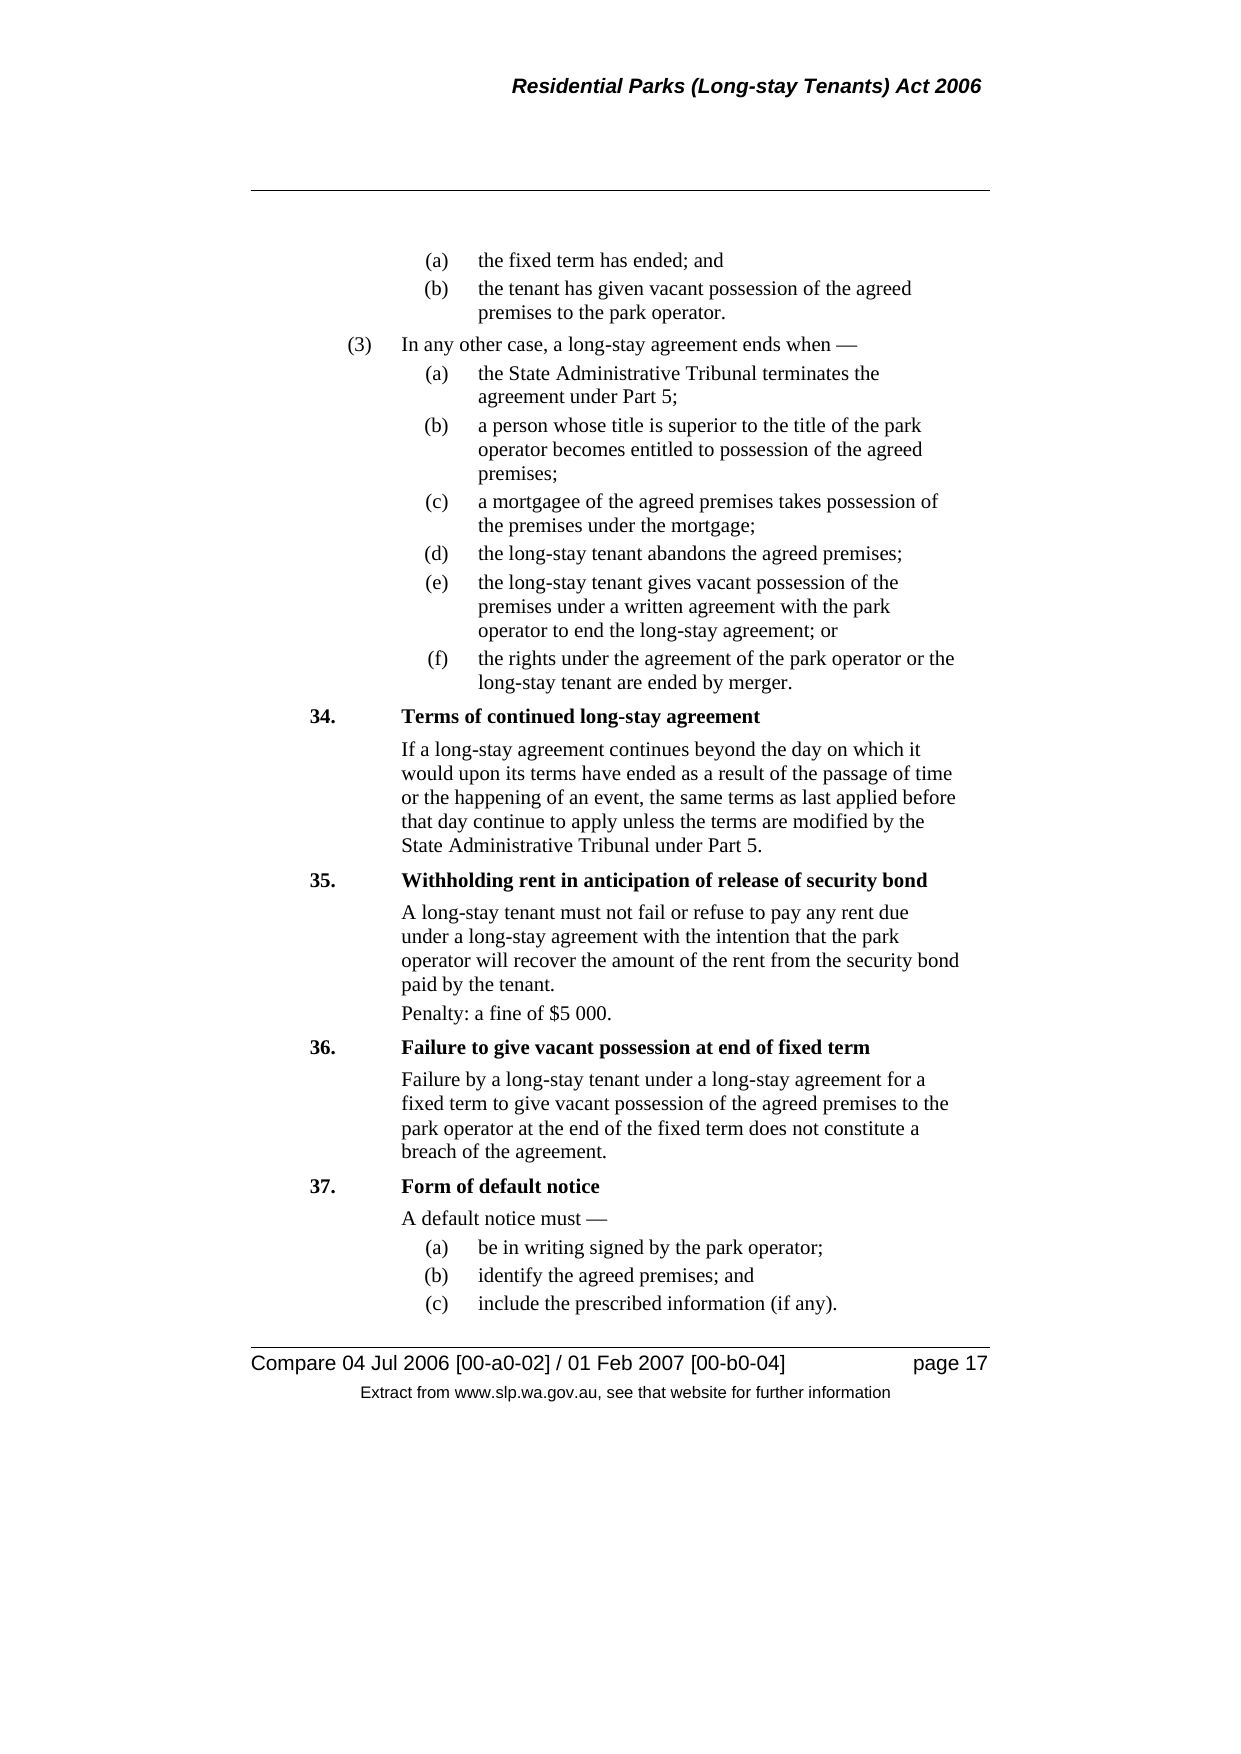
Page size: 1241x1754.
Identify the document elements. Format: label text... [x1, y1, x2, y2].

text A long-stay tenant must not fail or refuse to pay any rent due under a long-stay agreement with the intention that the park operator will recover the amount of the rent from the security bond paid by the tenant. [312, 900, 960, 996]
text Penalty: a fine of $5 000. [336, 1000, 960, 1024]
text (a) the fixed term has ended; and [389, 247, 960, 272]
text (f) the rights under the agreement of the park operator or the long-stay tenant are ended by merger. [389, 646, 960, 694]
text If a long-stay agreement continues beyond the day on which it would upon its terms have ended as a result of the passage of time or the happening of an event, the same terms as last applied before that day continue to apply unless the terms are modified by the State Administrative Tribunal under Part 5. [312, 737, 960, 857]
text (c) include the prescribed information (if any). [389, 1291, 960, 1315]
text (a) the State Administrative Tribunal terminates the agreement under Part 5; [389, 360, 960, 408]
subtitle 37. Form of default notice [309, 1174, 960, 1198]
text (c) a mortgagee of the agreed premises takes possession of the premises under the mortgage; [389, 489, 960, 537]
subtitle 35. Withholding rent in anticipation of release of security bond [309, 868, 960, 892]
text Failure by a long-stay tenant under a long-stay agreement for a fixed term to give vacant possession of the agreed premises to the park operator at the end of the fixed term does not constitute a breach of the agreement. [312, 1067, 960, 1163]
text (d) the long-stay tenant abandons the agreed premises; [389, 541, 960, 565]
text A default notice must — [312, 1206, 960, 1230]
text (b) a person whose title is superior to the title of the park operator becomes entitled to possession of the agreed premises; [389, 413, 960, 485]
text (b) identify the agreed premises; and [389, 1263, 960, 1287]
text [389, 276, 960, 324]
text (a) be in writing signed by the park operator; [389, 1234, 960, 1259]
subtitle 34. Terms of continued long-stay agreement [309, 704, 960, 728]
text (3) In any other case, a long-stay agreement ends when — [312, 332, 960, 356]
text (e) the long-stay tenant gives vacant possession of the premises under a written agreement with the park operator to end the long-stay agreement; or [389, 569, 960, 642]
subtitle 36. Failure to give vacant possession at end of fixed term [309, 1035, 960, 1059]
